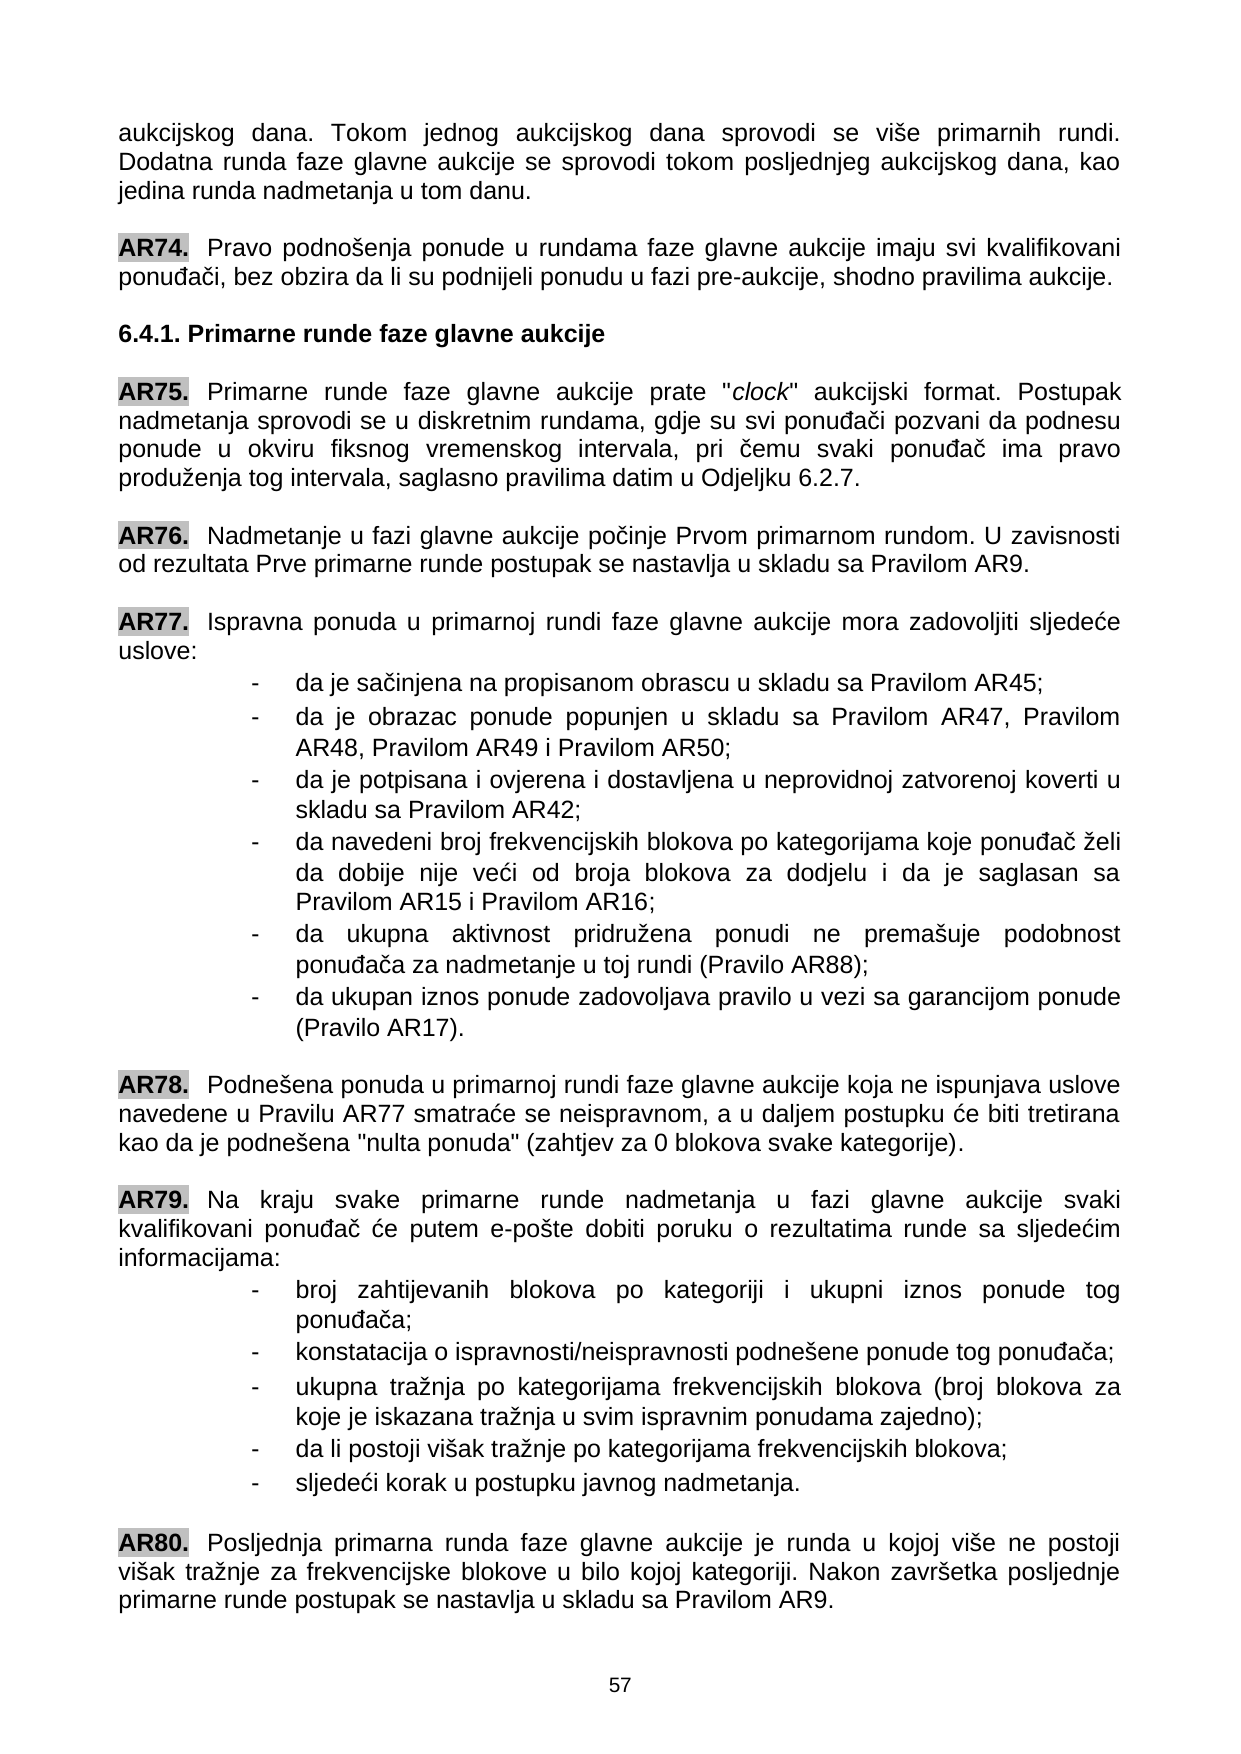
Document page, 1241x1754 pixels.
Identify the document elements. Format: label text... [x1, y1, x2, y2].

text 6.4.1. Primarne runde faze glavne aukcije [118, 319, 1122, 348]
text AR79. Na kraju svake primarne runde nadmetanja u fazi glavne aukcije svaki kvalifikovani ponuđač će putem e-pošte dobiti poruku o rezultatima runde sa sljedećim informacijama: [118, 1185, 1122, 1271]
list da ukupan iznos ponude zadovoljava pravilo u vezi sa garancijom ponude (Pravilo AR17). [251, 978, 1122, 1041]
list da je obrazac ponude popunjen u skladu sa Pravilom AR47, Pravilom AR48, Pravilom AR49 i Pravilom AR50; [251, 698, 1122, 761]
list da je potpisana i ovjerena i dostavljena u neprovidnoj zatvorenoj koverti u skladu sa Pravilom AR42; [251, 761, 1122, 824]
list da je sačinjena na propisanom obrascu u skladu sa Pravilom AR45; [251, 664, 1122, 698]
text AR74. Pravo podnošenja ponude u rundama faze glavne aukcije imaju svi kvalifikovani ponuđači, bez obzira da li su podnijeli ponudu u fazi pre-aukcije, shodno pravilima aukcije. [118, 233, 1122, 291]
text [118, 118, 1122, 204]
list ukupna tražnja po kategorijama frekvencijskih blokova (broj blokova za koje je iskazana tražnja u svim ispravnim ponudama zajedno); [251, 1368, 1122, 1431]
list broj zahtijevanih blokova po kategoriji i ukupni iznos ponude tog ponuđača; [251, 1271, 1122, 1334]
text AR80. Posljednja primarna runda faze glavne aukcije je runda u kojoj više ne postoji višak tražnje za frekvencijske blokove u bilo kojoj kategoriji. Nakon završetka posljednje primarne runde postupak se nastavlja u skladu sa Pravilom AR9. [118, 1528, 1122, 1614]
text AR76. Nadmetanje u fazi glavne aukcije počinje Prvom primarnom rundom. U zavisnosti od rezultata Prve primarne runde postupak se nastavlja u skladu sa Pravilom AR9. [118, 521, 1122, 578]
list da ukupna aktivnost pridružena ponudi ne premašuje podobnost ponuđača za nadmetanje u toj rundi (Pravilo AR88); [251, 916, 1122, 978]
list sljedeći korak u postupku javnog nadmetanja. [251, 1465, 1122, 1499]
list da navedeni broj frekvencijskih blokova po kategorijama koje ponuđač želi da dobije nije veći od broja blokova za dodjelu i da je saglasan sa Pravilom AR15 i Pravilom AR16; [251, 824, 1122, 916]
list konstatacija o ispravnosti/neispravnosti podnešene ponude tog ponuđača; [251, 1334, 1122, 1368]
list da li postoji višak tražnje po kategorijama frekvencijskih blokova; [251, 1431, 1122, 1465]
text AR75. Primarne runde faze glavne aukcije prate "clock" aukcijski format. Postupak nadmetanja sprovodi se u diskretnim rundama, gdje su svi ponuđači pozvani da podnesu ponude u okviru fiksnog vremenskog intervala, pri čemu svaki ponuđač ima pravo produženja tog intervala, saglasno pravilima datim u Odjeljku 6.2.7. [118, 377, 1122, 492]
text AR77. Ispravna ponuda u primarnoj rundi faze glavne aukcije mora zadovoljiti sljedeće uslove: [118, 607, 1122, 664]
text AR78. Podnešena ponuda u primarnoj rundi faze glavne aukcije koja ne ispunjava uslove navedene u Pravilu AR77 smatraće se neispravnom, a u daljem postupku će biti tretirana kao da je podnešena "nulta ponuda" (zahtjev za 0 blokova svake kategorije). [118, 1070, 1122, 1156]
